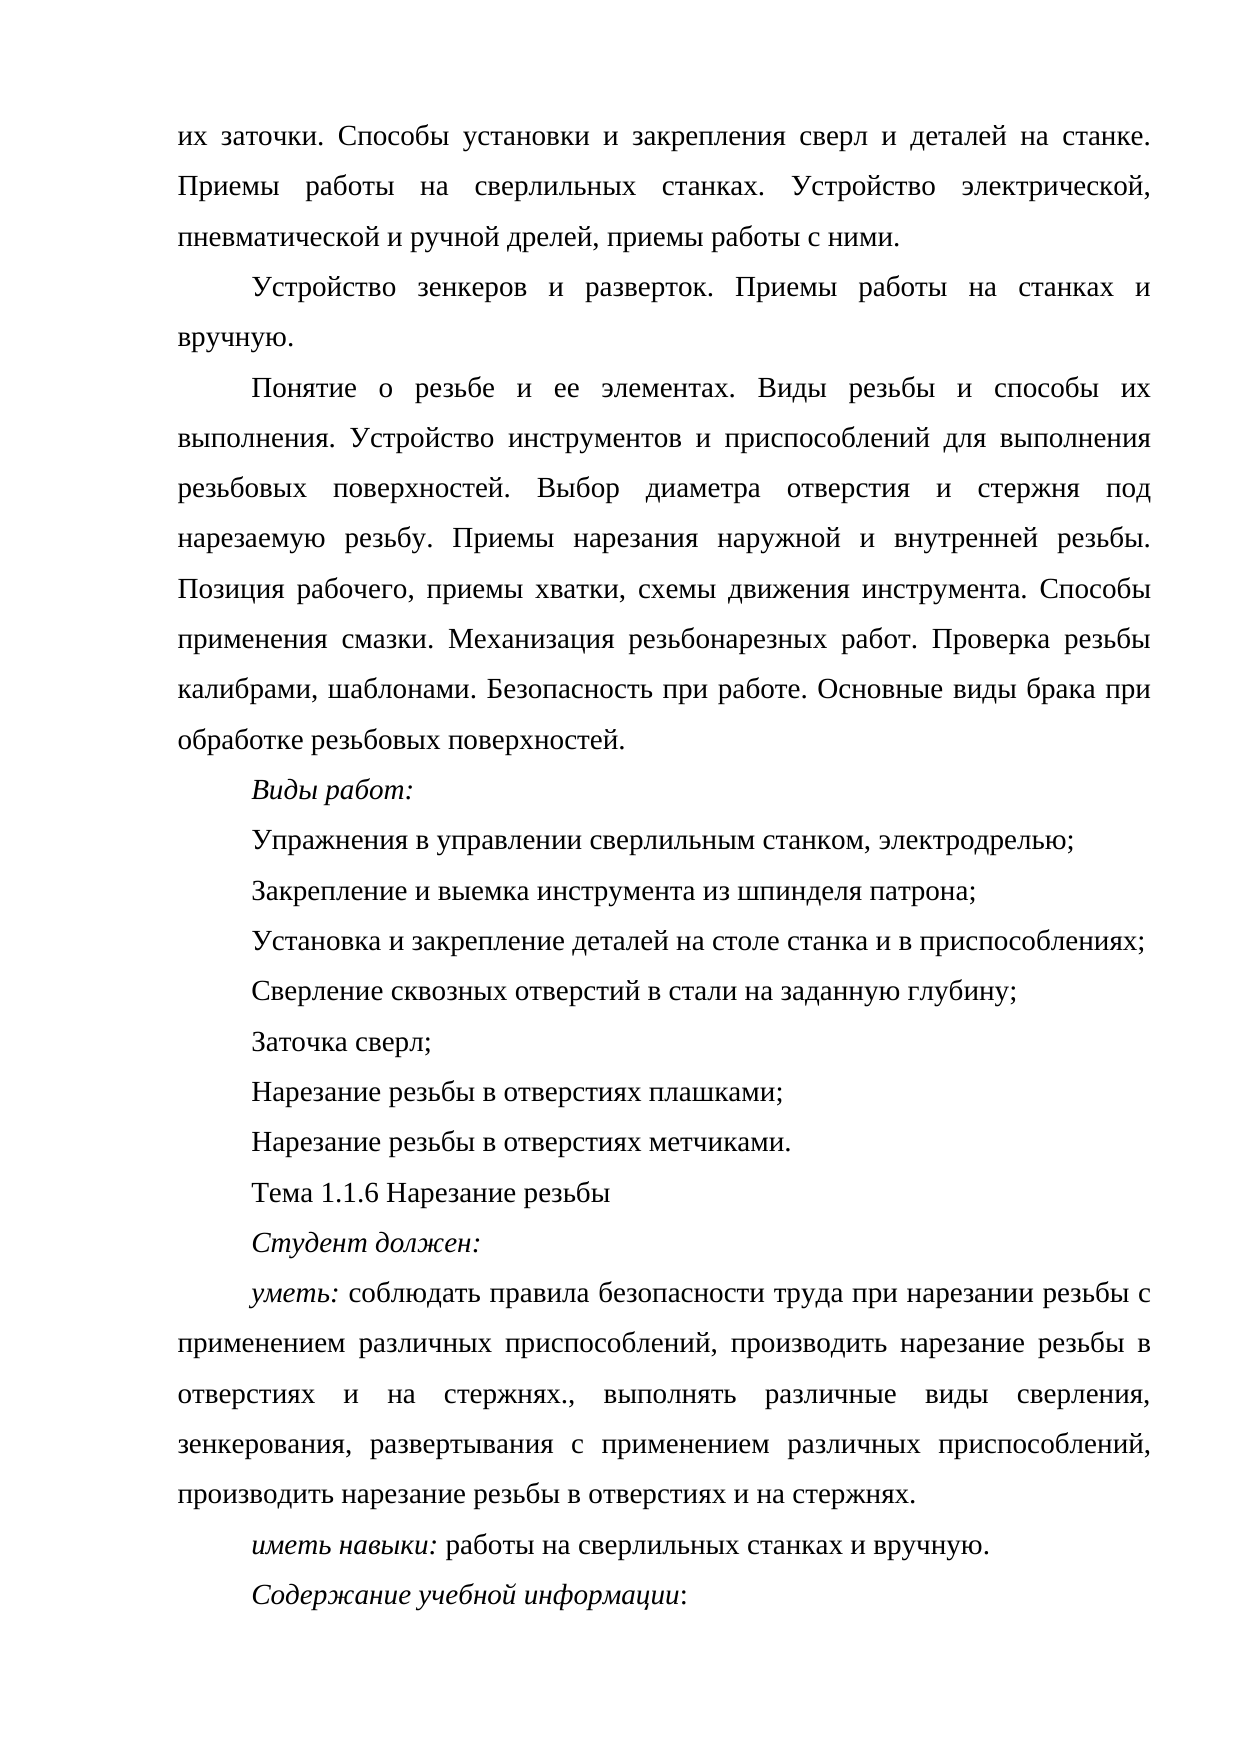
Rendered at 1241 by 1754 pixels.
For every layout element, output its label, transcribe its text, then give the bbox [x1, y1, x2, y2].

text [177, 118, 1152, 252]
text Содержание учебной информации: [177, 1577, 1152, 1611]
text иметь навыки: работы на сверлильных станках и вручную. [177, 1527, 1152, 1560]
text Закрепление и выемка инструмента из шпинделя патрона; [177, 873, 1152, 906]
text Нарезание резьбы в отверстиях метчиками. [177, 1124, 1152, 1158]
text Нарезание резьбы в отверстиях плашками; [177, 1074, 1152, 1108]
text Понятие о резьбе и ее элементах. Виды резьбы и способы их выполнения. Устройство инструментов и приспособлений для выполнения резьбовых поверхностей. Выбор диаметра отверстия и стержня под нарезаемую резьбу. Приемы нарезания наружной и внутренней резьбы. Позиция рабочего, приемы хватки, схемы движения инструмента. Способы применения смазки. Механизация резьбонарезных работ. Проверка резьбы калибрами, шаблонами. Безопасность при работе. Основные виды брака при обработке резьбовых поверхностей. [177, 370, 1152, 755]
text Упражнения в управлении сверлильным станком, электродрелью; [177, 822, 1152, 856]
text Сверление сквозных отверстий в стали на заданную глубину; [177, 973, 1152, 1007]
text Заточка сверл; [177, 1024, 1152, 1057]
text уметь: соблюдать правила безопасности труда при нарезании резьбы с применением различных приспособлений, производить нарезание резьбы в отверстиях и на стержнях., выполнять различные виды сверления, зенкерования, развертывания с применением различных приспособлений, производить нарезание резьбы в отверстиях и на стержнях. [177, 1275, 1152, 1510]
text Тема 1.1.6 Нарезание резьбы [177, 1175, 1152, 1208]
text Виды работ: [177, 772, 1152, 806]
text Установка и закрепление деталей на столе станка и в приспособлениях; [177, 923, 1152, 957]
text Устройство зенкеров и разверток. Приемы работы на станках и вручную. [177, 269, 1152, 353]
text Студент должен: [177, 1225, 1152, 1258]
